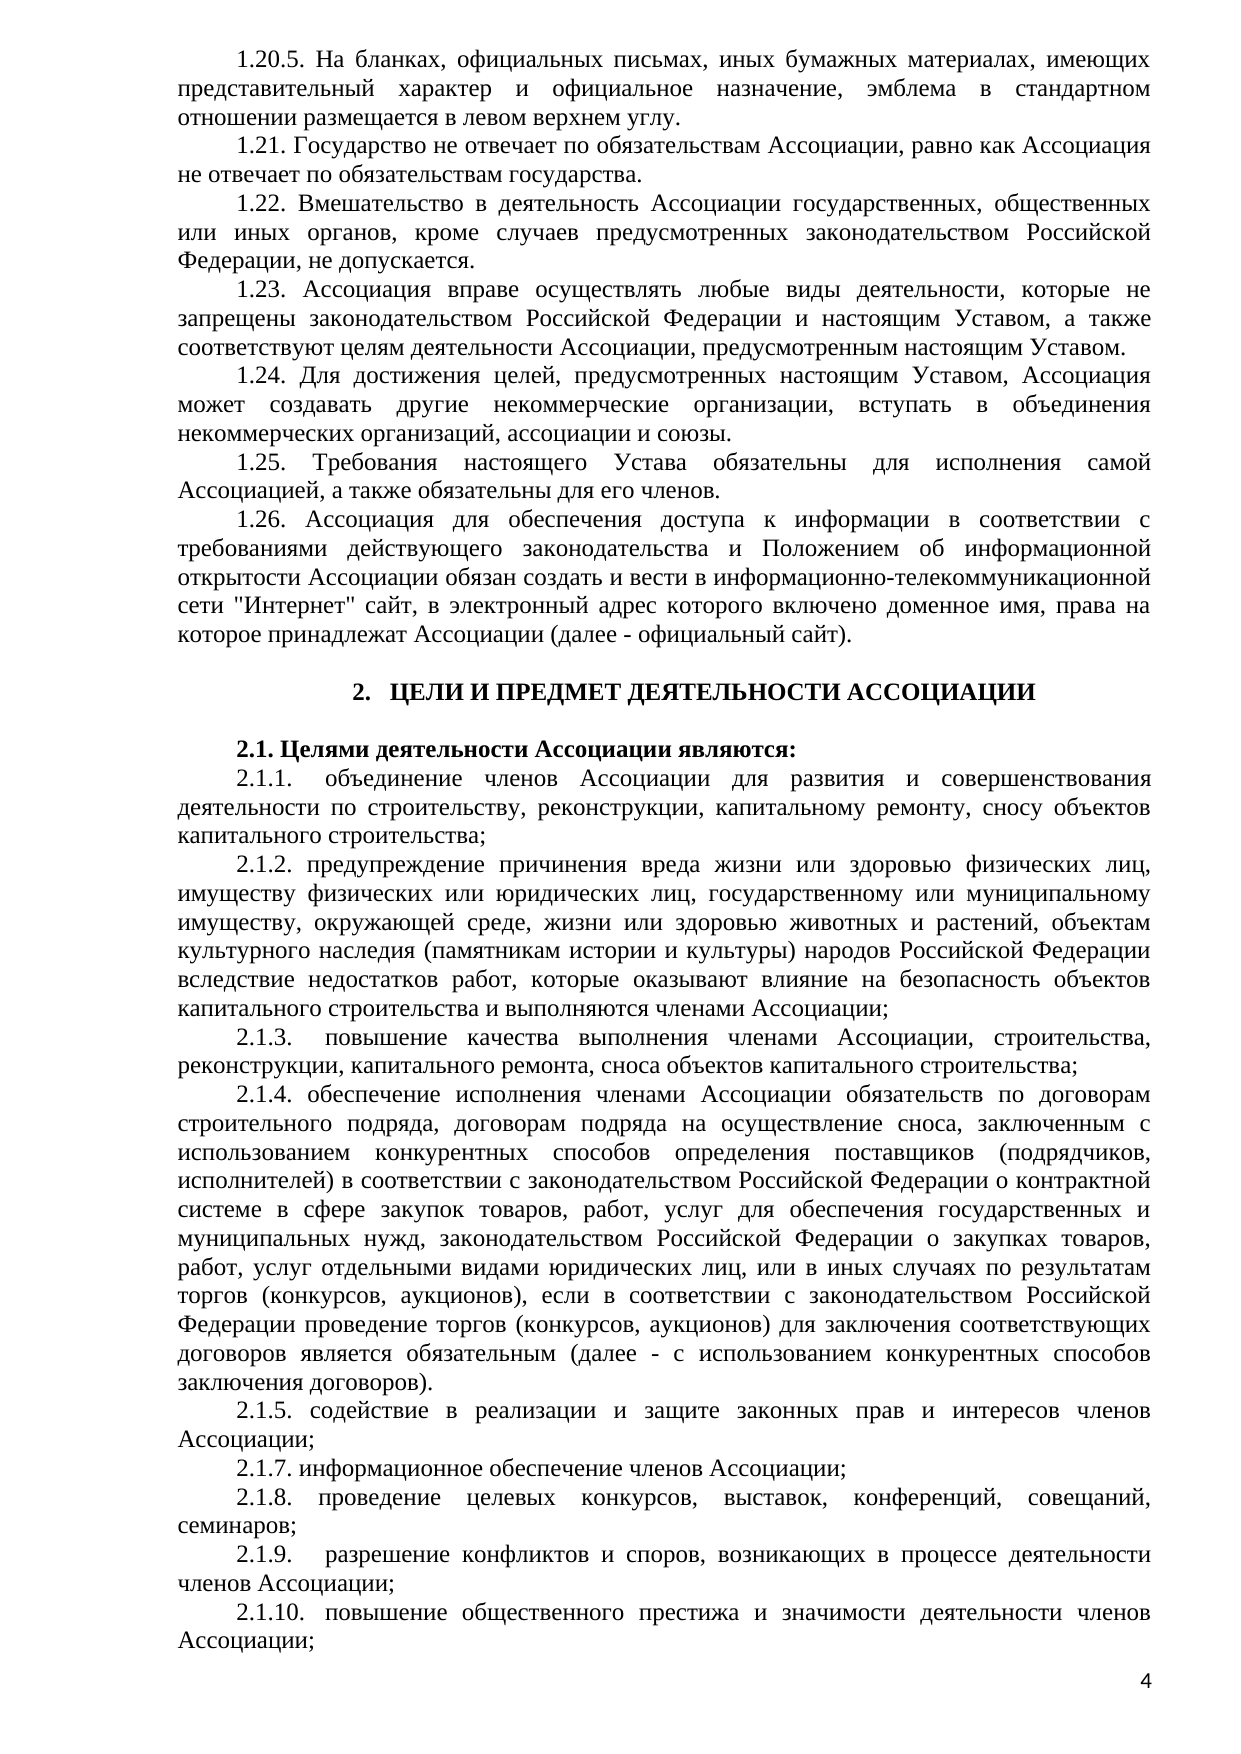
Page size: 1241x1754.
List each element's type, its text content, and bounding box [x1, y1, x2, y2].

text 2.1.4. обеспечение исполнения членами Ассоциации обязательств по договорам строительного подряда, договорам подряда на осуществление сноса, заключенным с использованием конкурентных способов определения поставщиков (подрядчиков, исполнителей) в соответствии с законодательством Российской Федерации о контрактной системе в сфере закупок товаров, работ, услуг для обеспечения государственных и муниципальных нужд, законодательством Российской Федерации о закупках товаров, работ, услуг отдельными видами юридических лиц, или в иных случаях по результатам торгов (конкурсов, аукционов), если в соответствии с законодательством Российской Федерации проведение торгов (конкурсов, аукционов) для заключения соответствующих договоров является обязательным (далее - с использованием конкурентных способов заключения договоров). [177, 1079, 1152, 1396]
text 2.1.7. информационное обеспечение членов Ассоциации; [177, 1453, 1152, 1482]
text 2.1.1. объединение членов Ассоциации для развития и совершенствования деятельности по строительству, реконструкции, капитальному ремонту, сносу объектов капитального строительства; [177, 763, 1152, 849]
text 1.24. Для достижения целей, предусмотренных настоящим Уставом, Ассоциация может создавать другие некоммерческие организации, вступать в объединения некоммерческих организаций, ассоциации и союзы. [177, 361, 1152, 447]
text 1.21. Государство не отвечает по обязательствам Ассоциации, равно как Ассоциация не отвечает по обязательствам государства. [177, 131, 1152, 188]
text 2.1. Целями деятельности Ассоциации являются: [177, 734, 1152, 763]
list ЦЕЛИ И ПРЕДМЕТ ДЕЯТЕЛЬНОСТИ АССОЦИАЦИИ [236, 677, 1152, 706]
text 1.20.5. На бланках, официальных письмах, иных бумажных материалах, имеющих представительный характер и официальное назначение, эмблема в стандартном отношении размещается в левом верхнем углу. [177, 44, 1152, 131]
text 2.1.10. повышение общественного престижа и значимости деятельности членов Ассоциации; [177, 1597, 1152, 1654]
text 1.25. Требования настоящего Устава обязательны для исполнения самой Ассоциацией, а также обязательны для его членов. [177, 447, 1152, 504]
text 2.1.9. разрешение конфликтов и споров, возникающих в процессе деятельности членов Ассоциации; [177, 1539, 1152, 1597]
text 1.23. Ассоциация вправе осуществлять любые виды деятельности, которые не запрещены законодательством Российской Федерации и настоящим Уставом, а также соответствуют целям деятельности Ассоциации, предусмотренным настоящим Уставом. [177, 274, 1152, 361]
text 2.1.5. содействие в реализации и защите законных прав и интересов членов Ассоциации; [177, 1396, 1152, 1453]
text 2.1.8. проведение целевых конкурсов, выставок, конференций, совещаний, семинаров; [177, 1482, 1152, 1539]
text 2.1.3. повышение качества выполнения членами Ассоциации, строительства, реконструкции, капитального ремонта, сноса объектов капитального строительства; [177, 1022, 1152, 1079]
text 1.26. Ассоциация для обеспечения доступа к информации в соответствии с требованиями действующего законодательства и Положением об информационной открытости Ассоциации обязан создать и вести в информационно-телекоммуникационной сети "Интернет" сайт, в электронный адрес которого включено доменное имя, права на которое принадлежат Ассоциации (далее - официальный сайт). [177, 504, 1152, 648]
text 1.22. Вмешательство в деятельность Ассоциации государственных, общественных или иных органов, кроме случаев предусмотренных законодательством Российской Федерации, не допускается. [177, 188, 1152, 274]
text 2.1.2. предупреждение причинения вреда жизни или здоровью физических лиц, имуществу физических или юридических лиц, государственному или муниципальному имуществу, окружающей среде, жизни или здоровью животных и растений, объектам культурного наследия (памятникам истории и культуры) народов Российской Федерации вследствие недостатков работ, которые оказывают влияние на безопасность объектов капитального строительства и выполняются членами Ассоциации; [177, 849, 1152, 1022]
